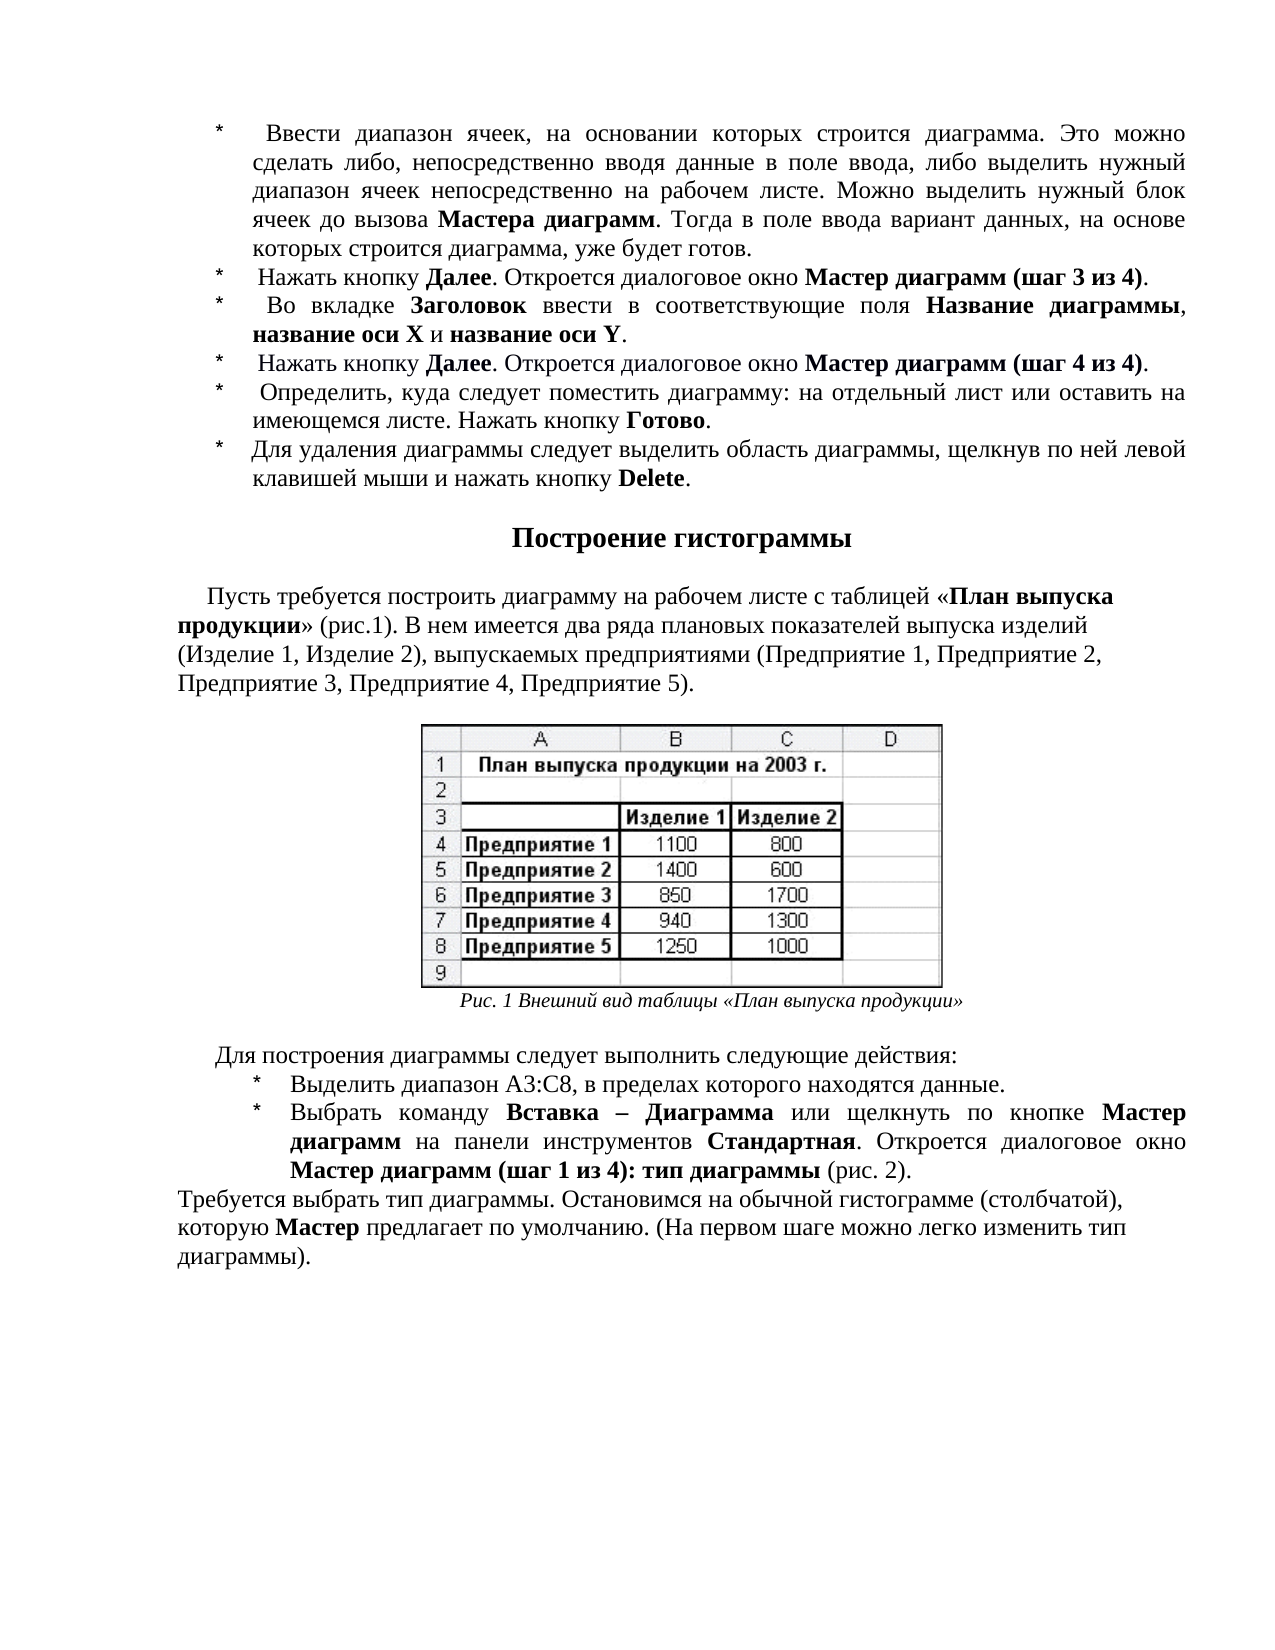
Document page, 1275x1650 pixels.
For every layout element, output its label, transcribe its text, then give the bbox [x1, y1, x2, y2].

list Ввести диапазон ячеек, на основании которых строится диаграмма. Это можно сделать либо, непосредственно вводя данные в поле ввода, либо выделить нужный диапазон ячеек непосредственно на рабочем листе. Можно выделить нужный блок ячеек до вызова Мастера диаграмм. Тогда в поле ввода вариант данных, на основе которых строится диаграмма, уже будет готов. [215, 118, 1186, 262]
text Для построения диаграммы следует выполнить следующие действия: [215, 1040, 1186, 1069]
list Выбрать команду Вставка – Диаграмма или щелкнуть по кнопке Мастер диаграмм на панели инструментов Стандартная. Откроется диалоговое окно Мастер диаграмм (шаг 1 из 4): тип диаграммы (рис. 2). [252, 1097, 1186, 1184]
list Нажать кнопку Далее. Откроется диалоговое окно Мастер диаграмм (шаг 3 из 4). [215, 262, 1186, 291]
list Определить, куда следует поместить диаграмму: на отдельный лист или оставить на имеющемся листе. Нажать кнопку Готово. [215, 377, 1186, 434]
list Нажать кнопку Далее. Откроется диалоговое окно Мастер диаграмм (шаг 4 из 4). [215, 348, 1186, 377]
text Рис. 1 Внешний вид таблицы «План выпуска продукции» [177, 988, 1186, 1012]
list Во вкладке Заголовок ввести в соответствующие поля Название диаграммы, название оси Х и название оси Y. [215, 291, 1186, 348]
picture [421, 724, 943, 988]
list Для удаления диаграммы следует выделить область диаграммы, щелкнув по ней левой клавишей мыши и нажать кнопку Delete. [215, 434, 1186, 492]
text Пусть требуется построить диаграмму на рабочем листе с таблицей «План выпуска продукции» (рис.1). В нем имеется два ряда плановых показателей выпуска изделий (Изделие 1, Изделие 2), выпускаемых предприятиями (Предприятие 1, Предприятие 2, Предприятие 3, Предприятие 4, Предприятие 5). [177, 581, 1186, 696]
text Построение гистограммы [177, 520, 1186, 553]
text Требуется выбрать тип диаграммы. Остановимся на обычной гистограмме (столбчатой), которую Мастер предлагает по умолчанию. (На первом шаге можно легко изменить тип диаграммы). [177, 1184, 1186, 1270]
list Выделить диапазон А3:С8, в пределах которого находятся данные. [252, 1069, 1186, 1097]
